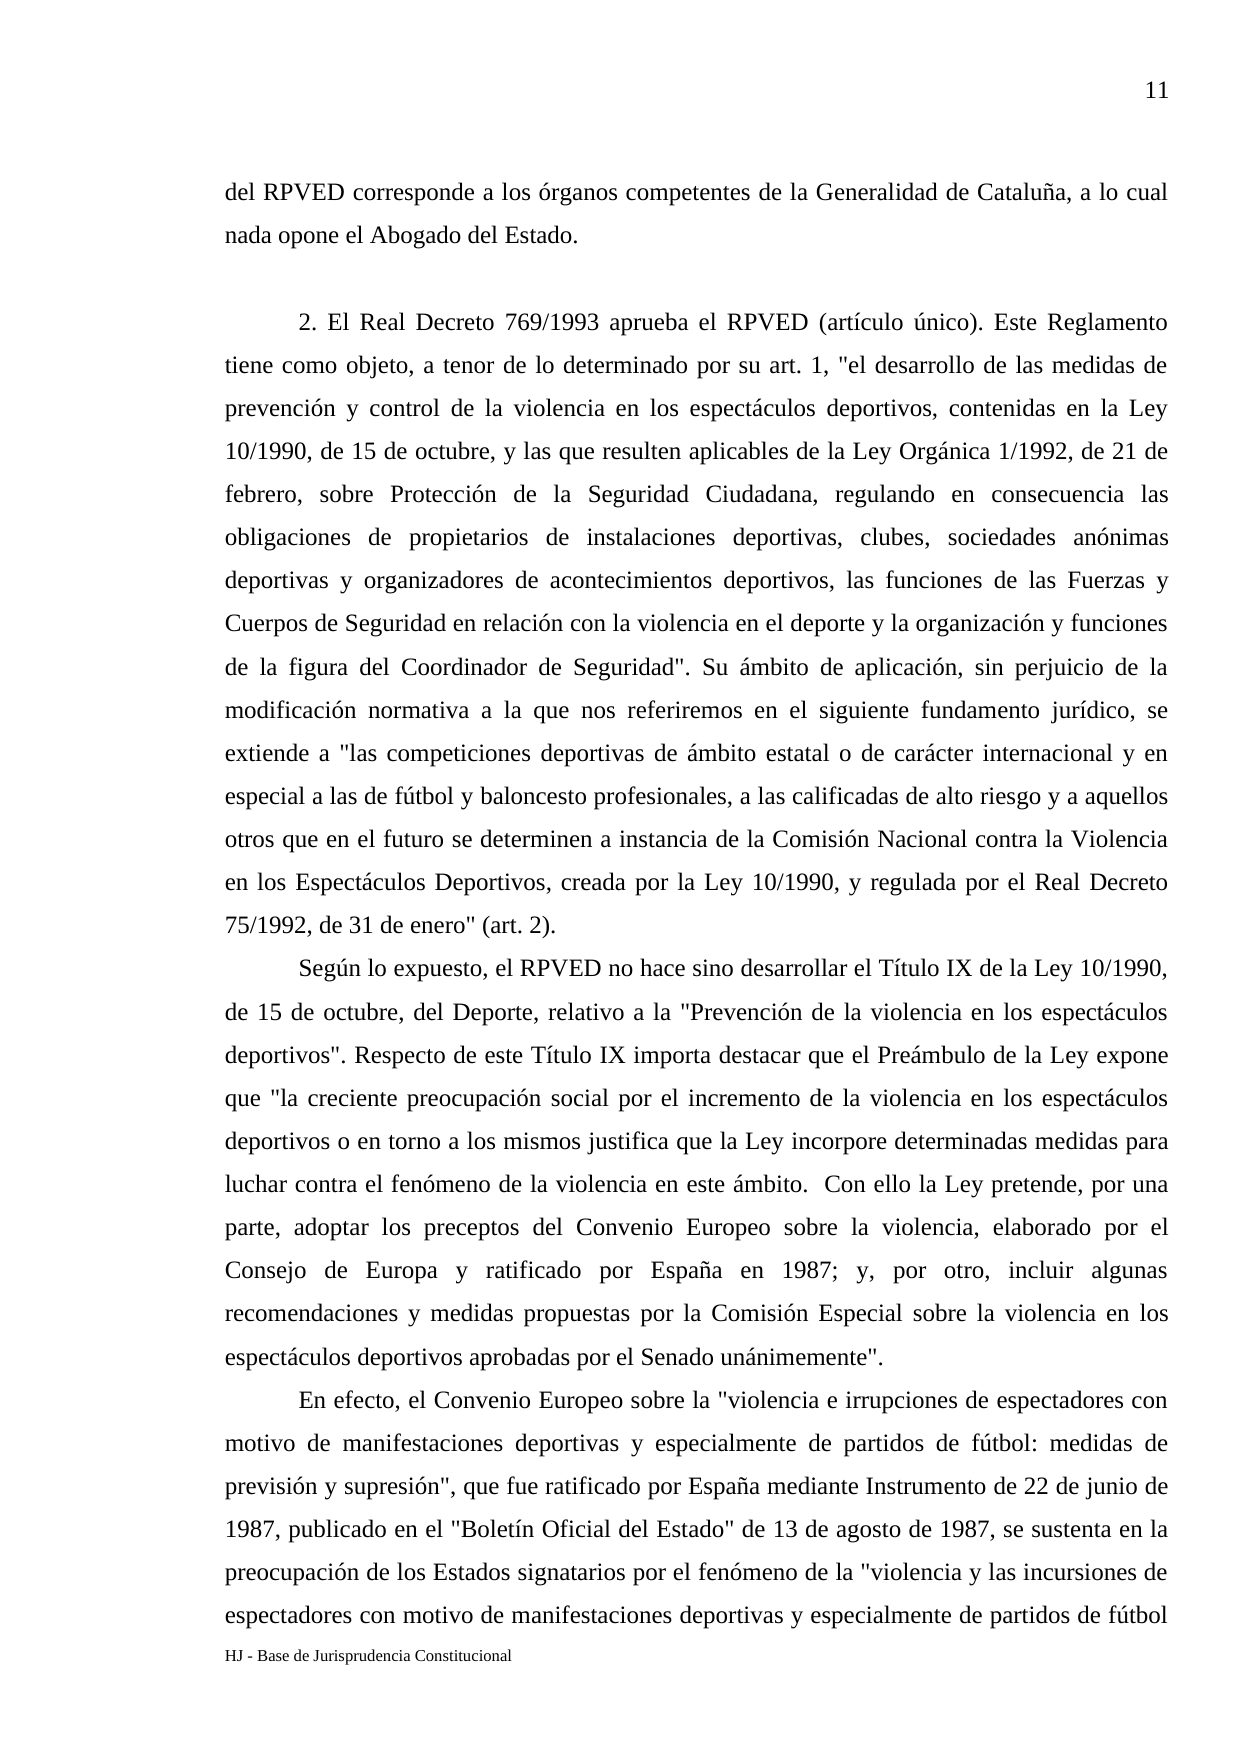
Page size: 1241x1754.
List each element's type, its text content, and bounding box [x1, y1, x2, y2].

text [224, 177, 1169, 249]
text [224, 1385, 1169, 1629]
text 2. El Real Decreto 769/1993 aprueba el RPVED (artículo único). Este Reglamento tiene como objeto, a tenor de lo determinado por su art. 1, "el desarrollo de las medidas de prevención y control de la violencia en los espectáculos deportivos, contenidas en la Ley 10/1990, de 15 de octubre, y las que resulten aplicables de la Ley Orgánica 1/1992, de 21 de febrero, sobre Protección de la Seguridad Ciudadana, regulando en consecuencia las obligaciones de propietarios de instalaciones deportivas, clubes, sociedades anónimas deportivas y organizadores de acontecimientos deportivos, las funciones de las Fuerzas y Cuerpos de Seguridad en relación con la violencia en el deporte y la organización y funciones de la figura del Coordinador de Seguridad". Su ámbito de aplicación, sin perjuicio de la modificación normativa a la que nos referiremos en el siguiente fundamento jurídico, se extiende a "las competiciones deportivas de ámbito estatal o de carácter internacional y en especial a las de fútbol y baloncesto profesionales, a las calificadas de alto riesgo y a aquellos otros que en el futuro se determinen a instancia de la Comisión Nacional contra la Violencia en los Espectáculos Deportivos, creada por la Ley 10/1990, y regulada por el Real Decreto 75/1992, de 31 de enero" (art. 2). [224, 307, 1169, 939]
text Según lo expuesto, el RPVED no hace sino desarrollar el Título IX de la Ley 10/1990, de 15 de octubre, del Deporte, relativo a la "Prevención de la violencia en los espectáculos deportivos". Respecto de este Título IX importa destacar que el Preámbulo de la Ley expone que "la creciente preocupación social por el incremento de la violencia en los espectáculos deportivos o en torno a los mismos justifica que la Ley incorpore determinadas medidas para luchar contra el fenómeno de la violencia en este ámbito. Con ello la Ley pretende, por una parte, adoptar los preceptos del Convenio Europeo sobre la violencia, elaborado por el Consejo de Europa y ratificado por España en 1987; y, por otro, incluir algunas recomendaciones y medidas propuestas por la Comisión Especial sobre la violencia en los espectáculos deportivos aprobadas por el Senado unánimemente". [224, 953, 1169, 1370]
